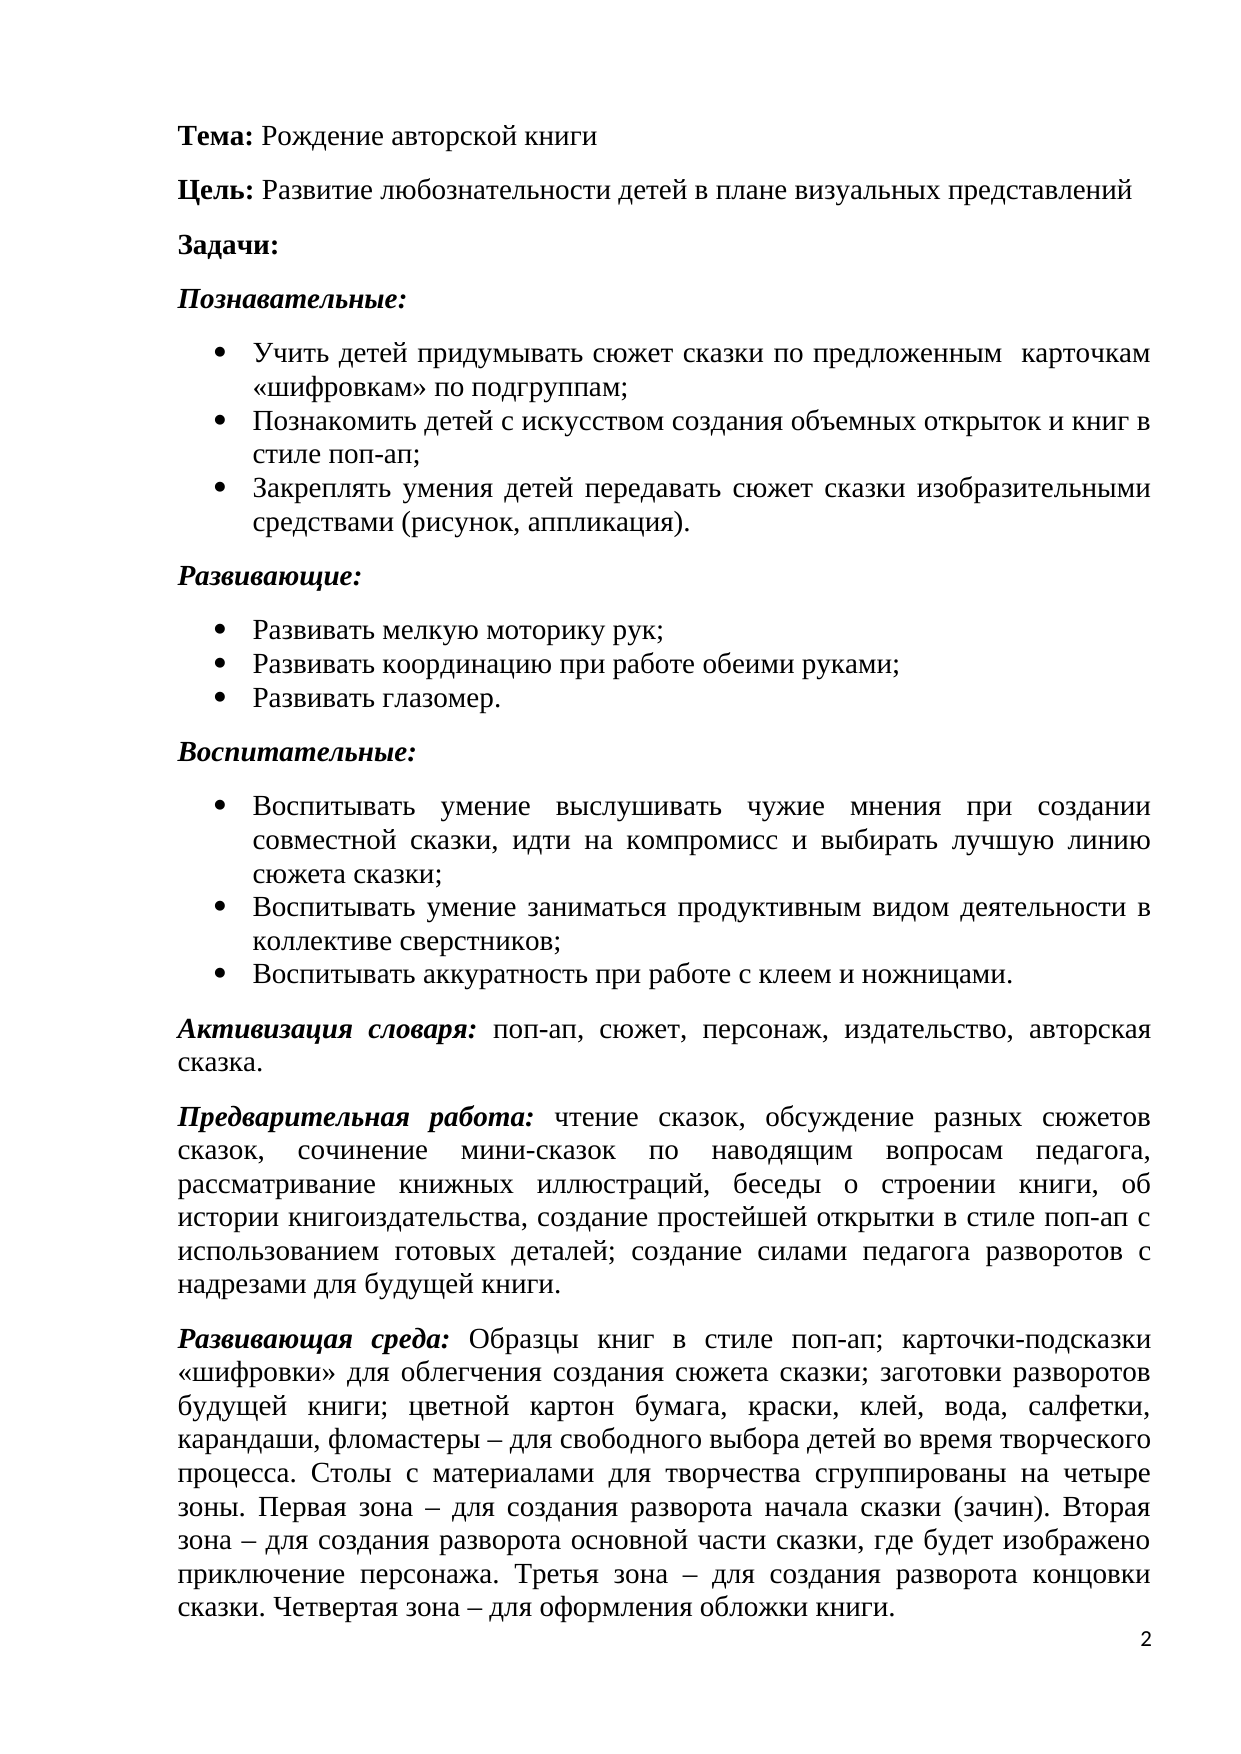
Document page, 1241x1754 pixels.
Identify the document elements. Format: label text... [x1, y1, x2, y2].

text Цель: Развитие любознательности детей в плане визуальных представлений [177, 172, 1152, 206]
list Развивать мелкую моторику рук; [215, 612, 1152, 646]
text Развивающая среда: Образцы книг в стиле поп-ап; карточки-подсказки «шифровки» для облегчения создания сюжета сказки; заготовки разворотов будущей книги; цветной картон бумага, краски, клей, вода, салфетки, карандаши, фломастеры – для свободного выбора детей во время творческого процесса. Столы с материалами для творчества сгруппированы на четыре зоны. Первая зона – для создания разворота начала сказки (зачин). Вторая зона – для создания разворота основной части сказки, где будет изображено приключение персонажа. Третья зона – для создания разворота концовки сказки. Четвертая зона – для оформления обложки книги. [177, 1321, 1152, 1623]
list Познакомить детей с искусством создания объемных открыток и книг в стиле поп-ап; [215, 403, 1152, 470]
text Познавательные: [177, 281, 1152, 315]
list Развивать координацию при работе обеими руками; [215, 646, 1152, 680]
list Воспитывать умение выслушивать чужие мнения при создании совместной сказки, идти на компромисс и выбирать лучшую линию сюжета сказки; [215, 788, 1152, 889]
text Предварительная работа: чтение сказок, обсуждение разных сюжетов сказок, сочинение мини-сказок по наводящим вопросам педагога, рассматривание книжных иллюстраций, беседы о строении книги, об истории книгоиздательства, создание простейшей открытки в стиле поп-ап с использованием готовых деталей; создание силами педагога разворотов с надрезами для будущей книги. [177, 1099, 1152, 1300]
text Задачи: [177, 227, 1152, 260]
text Развивающие: [177, 558, 1152, 592]
text Активизация словаря: поп-ап, сюжет, персонаж, издательство, авторская сказка. [177, 1011, 1152, 1078]
list Учить детей придумывать сюжет сказки по предложенным карточкам «шифровкам» по подгруппам; [215, 336, 1152, 403]
text Воспитательные: [177, 734, 1152, 768]
list Воспитывать аккуратность при работе с клеем и ножницами. [215, 956, 1152, 990]
list Воспитывать умение заниматься продуктивным видом деятельности в коллективе сверстников; [215, 889, 1152, 956]
text Тема: Рождение авторской книги [177, 118, 1152, 152]
list Закреплять умения детей передавать сюжет сказки изобразительными средствами (рисунок, аппликация). [215, 470, 1152, 537]
list Развивать глазомер. [215, 680, 1152, 713]
